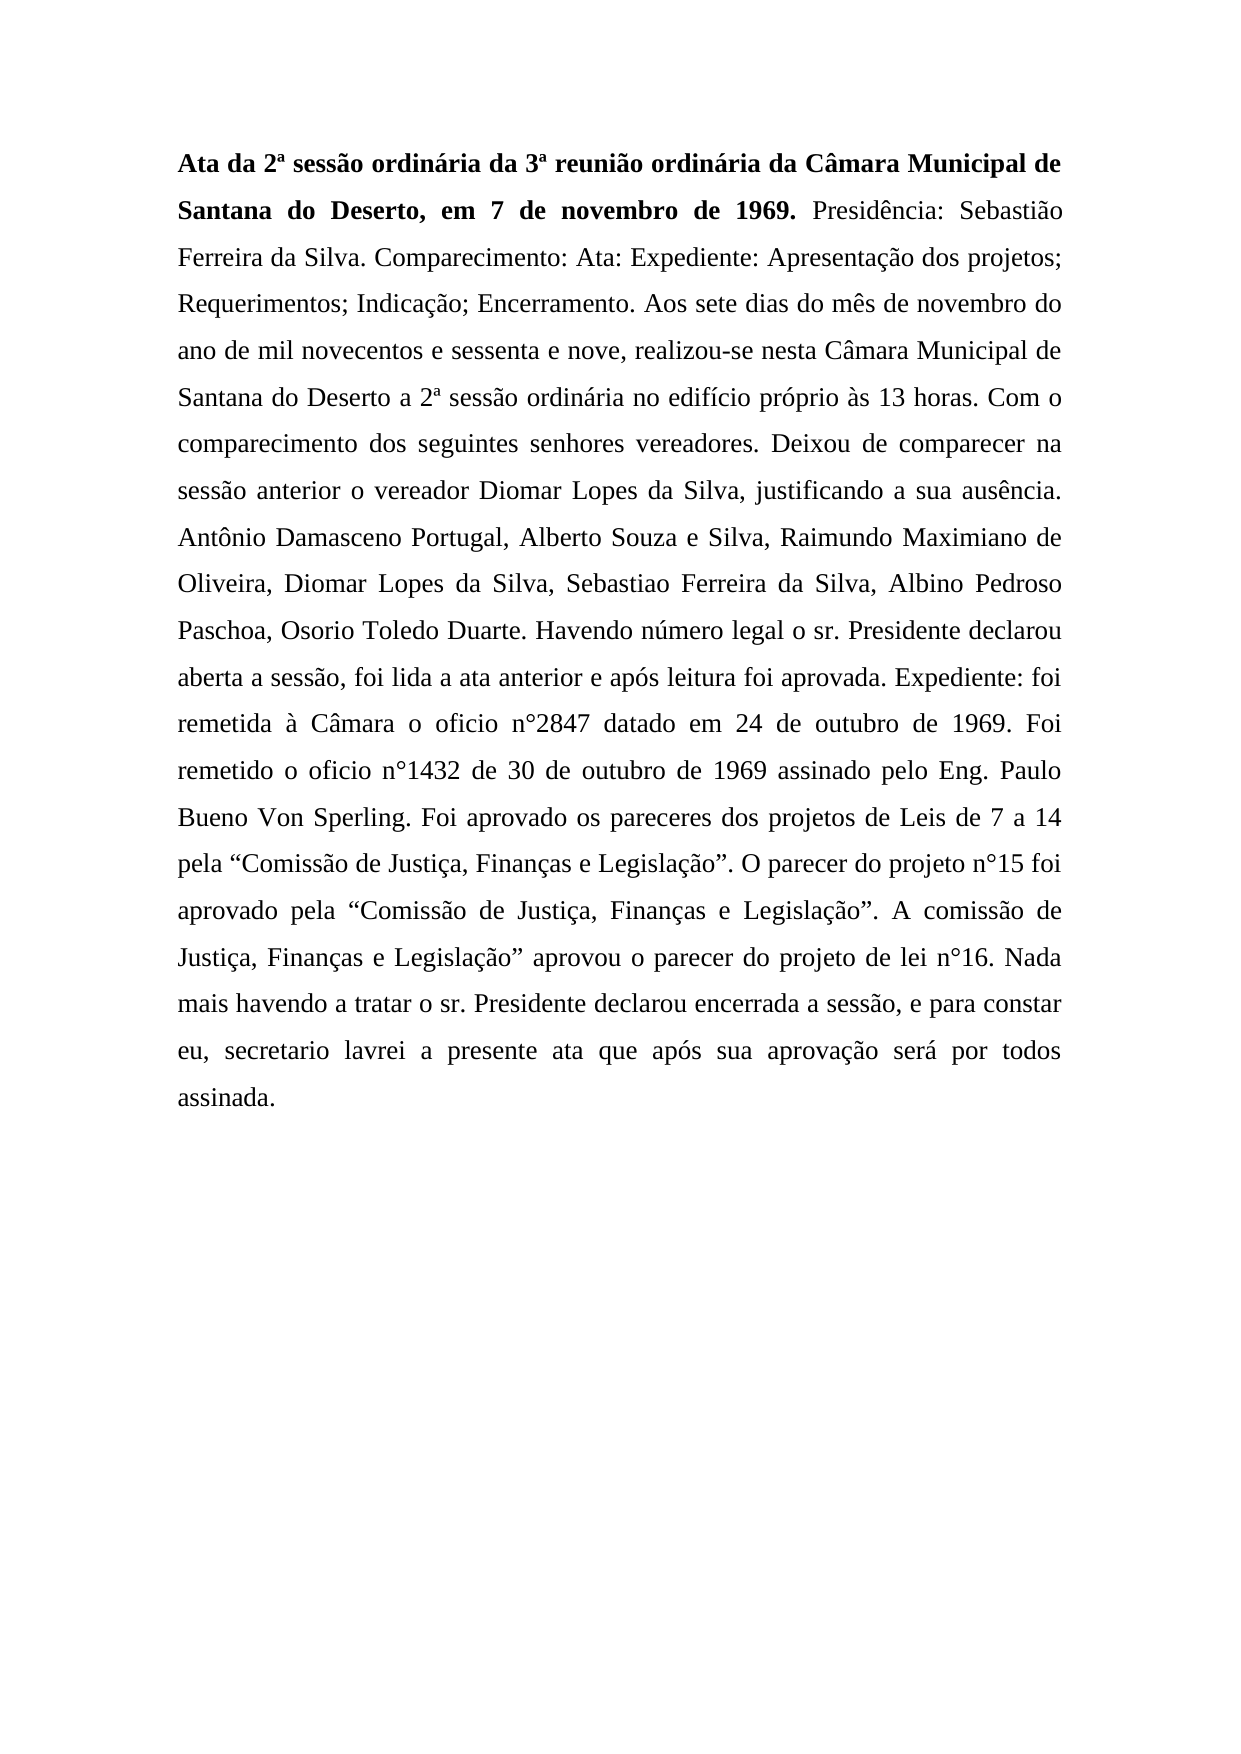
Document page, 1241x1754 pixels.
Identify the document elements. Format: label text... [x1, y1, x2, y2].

text Ata da 2ª sessão ordinária da 3ª reunião ordinária da Câmara Municipal de Santana do Deserto, em 7 de novembro de 1969. Presidência: Sebastião Ferreira da Silva. Comparecimento: Ata: Expediente: Apresentação dos projetos; Requerimentos; Indicação; Encerramento. Aos sete dias do mês de novembro do ano de mil novecentos e sessenta e nove, realizou-se nesta Câmara Municipal de Santana do Deserto a 2ª sessão ordinária no edifício próprio às 13 horas. Com o comparecimento dos seguintes senhores vereadores. Deixou de comparecer na sessão anterior o vereador Diomar Lopes da Silva, justificando a sua ausência. Antônio Damasceno Portugal, Alberto Souza e Silva, Raimundo Maximiano de Oliveira, Diomar Lopes da Silva, Sebastiao Ferreira da Silva, Albino Pedroso Paschoa, Osorio Toledo Duarte. Havendo número legal o sr. Presidente declarou aberta a sessão, foi lida a ata anterior e após leitura foi aprovada. Expediente: foi remetida à Câmara o oficio n°2847 datado em 24 de outubro de 1969. Foi remetido o oficio n°1432 de 30 de outubro de 1969 assinado pelo Eng. Paulo Bueno Von Sperling. Foi aprovado os pareceres dos projetos de Leis de 7 a 14 pela “Comissão de Justiça, Finanças e Legislação”. O parecer do projeto n°15 foi aprovado pela “Comissão de Justiça, Finanças e Legislação”. A comissão de Justiça, Finanças e Legislação” aprovou o parecer do projeto de lei n°16. Nada mais havendo a tratar o sr. Presidente declarou encerrada a sessão, e para constar eu, secretario lavrei a presente ata que após sua aprovação será por todos assinada. [177, 148, 1063, 1112]
